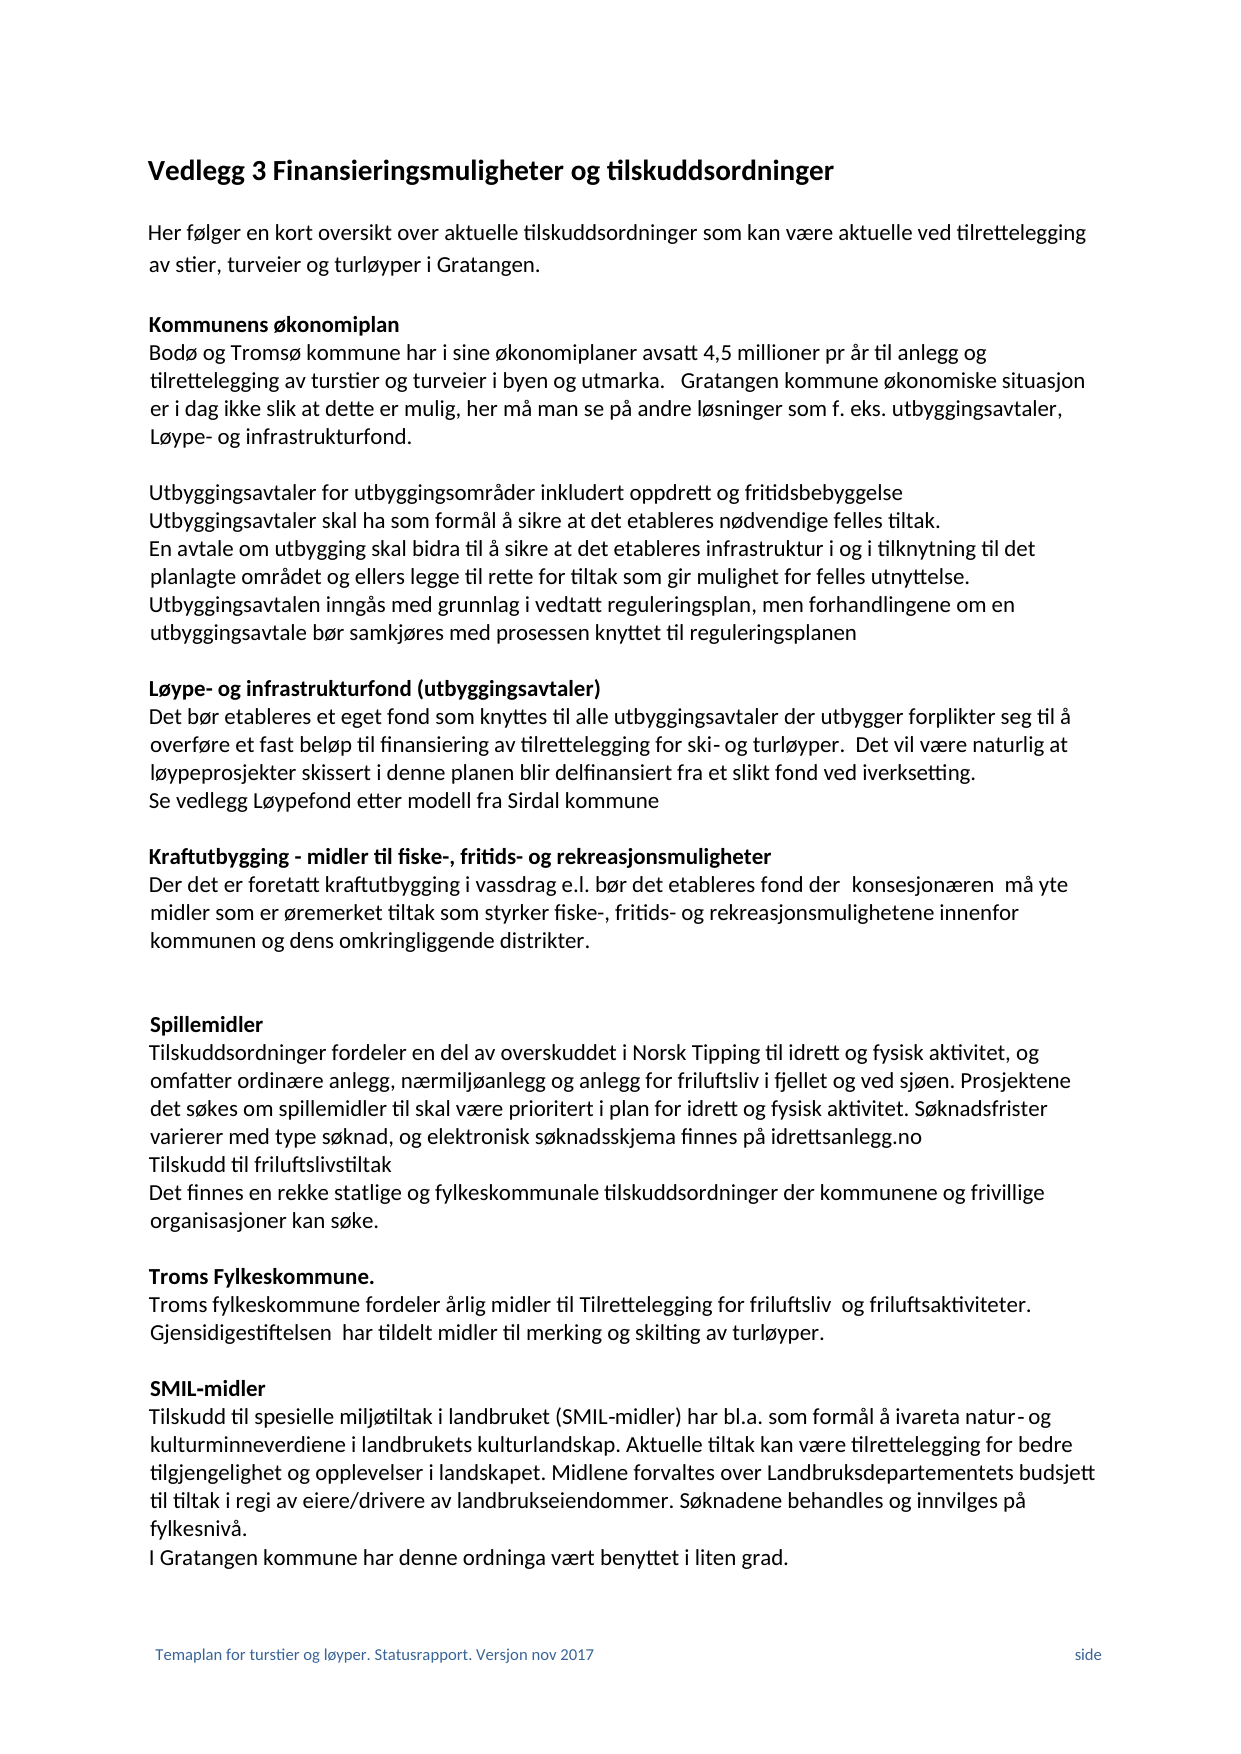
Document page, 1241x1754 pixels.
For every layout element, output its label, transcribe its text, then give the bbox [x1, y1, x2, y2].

text Bodø og Tromsø kommune har i sine økonomiplaner avsatt 4,5 millioner pr år til anlegg og tilrettelegging av turstier og turveier i byen og utmarka. Gratangen kommune økonomiske situasjon er i dag ikke slik at dette er mulig, her må man se på andre løsninger som f. eks. utbyggingsavtaler, Løype- og infrastrukturfond. [149, 338, 1101, 478]
text Løype- og infrastrukturfond (utbyggingsavtaler) [149, 674, 1101, 702]
text Spillemidler [149, 982, 1101, 1038]
text Det bør etableres et eget fond som knyttes til alle utbyggingsavtaler der utbygger forplikter seg til å overføre et fast beløp til finansiering av tilrettelegging for ski‐ og turløyper. Det vil være naturlig at løypeprosjekter skissert i denne planen blir delfinansiert fra et slikt fond ved iverksetting. [149, 702, 1101, 786]
text Her følger en kort oversikt over aktuelle tilskuddsordninger som kan være aktuelle ved tilrettelegging av stier, turveier og turløyper i Gratangen. [148, 218, 1094, 279]
text Kommunens økonomiplan [149, 310, 1101, 338]
text Der det er foretatt kraftutbygging i vassdrag e.l. bør det etableres fond der konsesjonæren må yte midler som er øremerket tiltak som styrker fiske-, fritids- og rekreasjonsmulighetene innenfor kommunen og dens omkringliggende distrikter. [149, 870, 1101, 982]
text I Gratangen kommune har denne ordninga vært benyttet i liten grad. [149, 1543, 1101, 1571]
text En avtale om utbygging skal bidra til å sikre at det etableres infrastruktur i og i tilknytning til det planlagte området og ellers legge til rette for tiltak som gir mulighet for felles utnyttelse. [149, 534, 1101, 590]
text Tilskuddsordninger fordeler en del av overskuddet i Norsk Tipping til idrett og fysisk aktivitet, og omfatter ordinære anlegg, nærmiljøanlegg og anlegg for friluftsliv i fjellet og ved sjøen. Prosjektene det søkes om spillemidler til skal være prioritert i plan for idrett og fysisk aktivitet. Søknadsfrister varierer med type søknad, og elektronisk søknadsskjema finnes på idrettsanlegg.no [149, 1038, 1101, 1150]
text Se vedlegg Løypefond etter modell fra Sirdal kommune [149, 786, 1101, 814]
text Utbyggingsavtalen inngås med grunnlag i vedtatt reguleringsplan, men forhandlingene om en utbyggingsavtale bør samkjøres med prosessen knyttet til reguleringsplanen [149, 590, 1101, 646]
subtitle Vedlegg 3 Finansieringsmuligheter og tilskuddsordninger [148, 152, 1093, 188]
text Det finnes en rekke statlige og fylkeskommunale tilskuddsordninger der kommunene og frivillige organisasjoner kan søke. [149, 1178, 1101, 1234]
text Tilskudd til spesielle miljøtiltak i landbruket (SMIL‐midler) har bl.a. som formål å ivareta natur‐ og kulturminneverdiene i landbrukets kulturlandskap. Aktuelle tiltak kan være tilrettelegging for bedre tilgjengelighet og opplevelser i landskapet. Midlene forvaltes over Landbruksdepartementets budsjett til tiltak i regi av eiere/drivere av landbrukseiendommer. Søknadene behandles og innvilges på fylkesnivå. [149, 1402, 1101, 1543]
text Kraftutbygging - midler til fiske-, fritids- og rekreasjonsmuligheter [149, 842, 1101, 870]
text Utbyggingsavtaler skal ha som formål å sikre at det etableres nødvendige felles tiltak. [149, 506, 1101, 534]
text Troms Fylkeskommune. [149, 1262, 1101, 1290]
text Tilskudd til friluftslivstiltak [149, 1150, 1101, 1178]
text Utbyggingsavtaler for utbyggingsområder inkludert oppdrett og fritidsbebyggelse [149, 478, 1101, 506]
text Troms fylkeskommune fordeler årlig midler til Tilrettelegging for friluftsliv og friluftsaktiviteter. Gjensidigestiftelsen har tildelt midler til merking og skilting av turløyper. SMIL‐midler [149, 1290, 1101, 1402]
